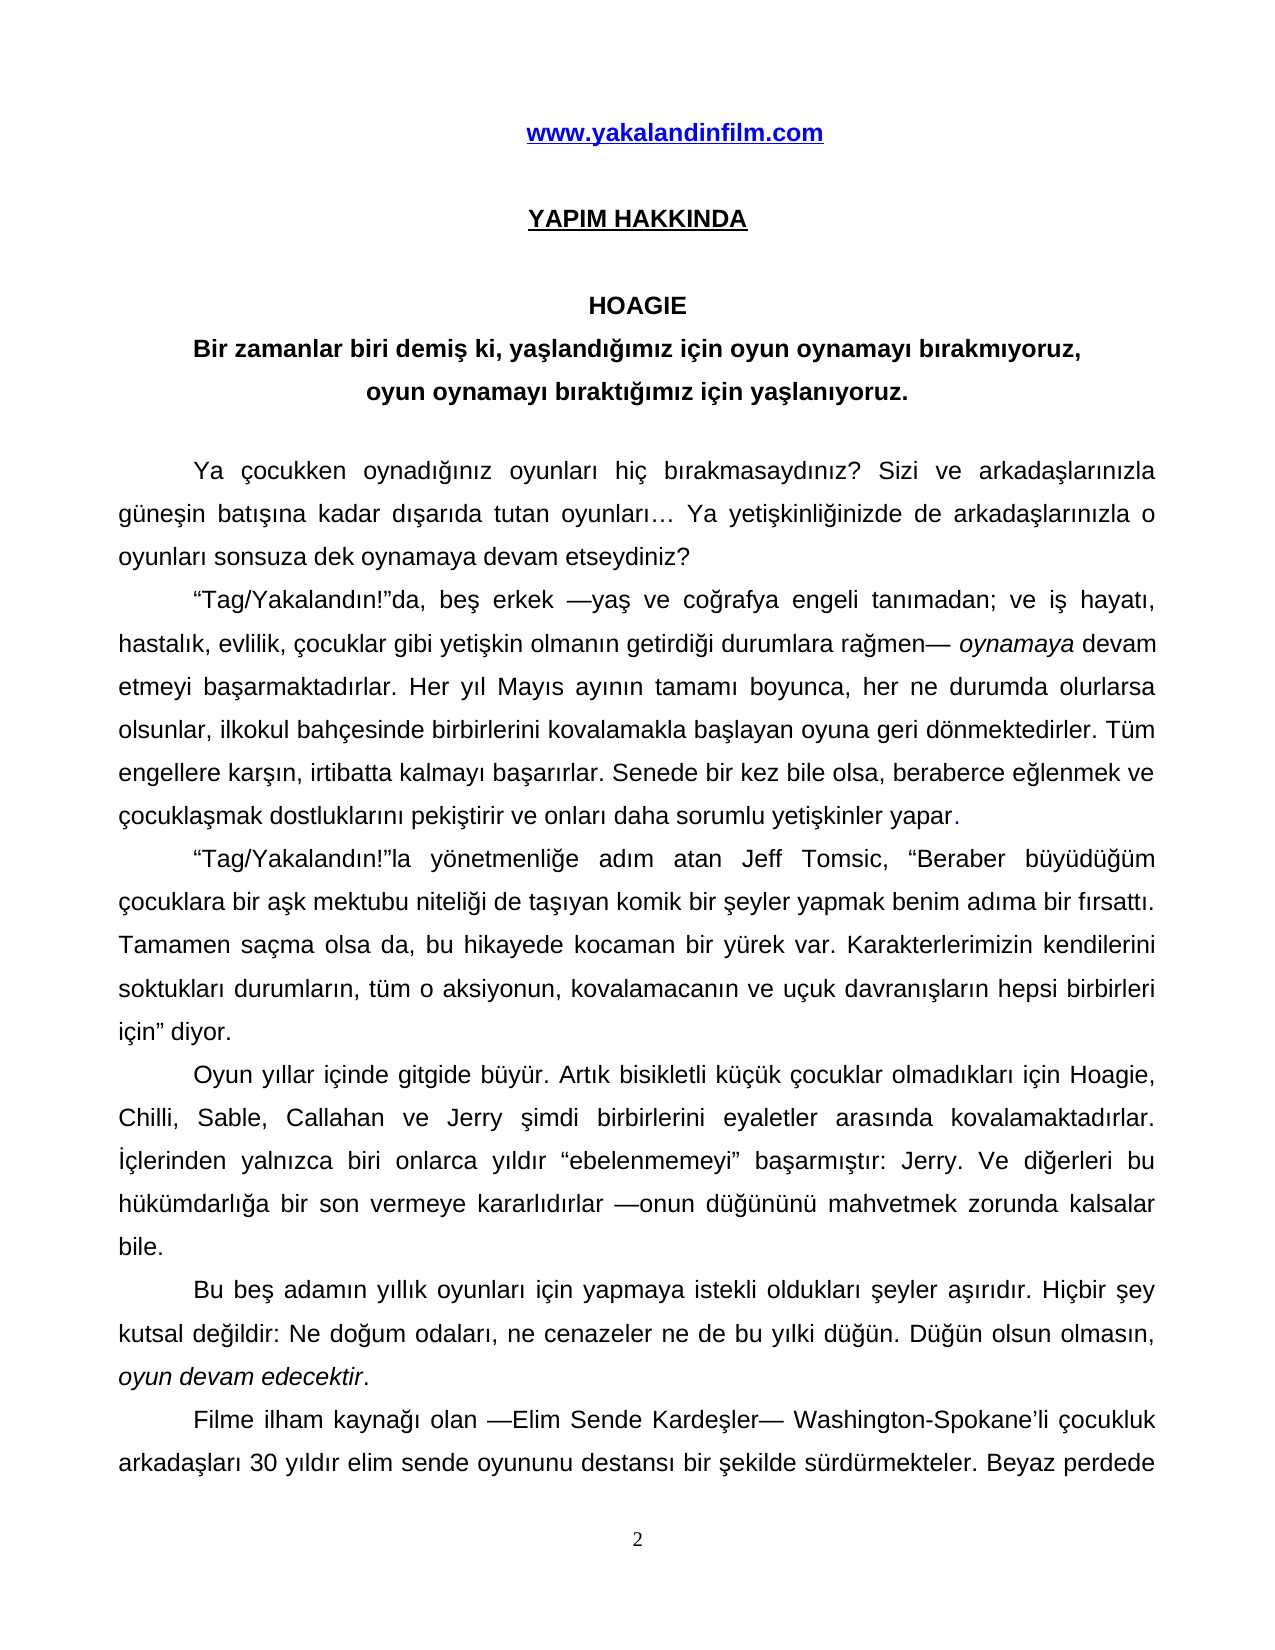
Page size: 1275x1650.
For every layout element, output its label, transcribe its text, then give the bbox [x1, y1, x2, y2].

text “Tag/Yakalandın!”da, beş erkek —yaş ve coğrafya engeli tanımadan; ve iş hayatı, hastalık, evlilik, çocuklar gibi yetişkin olmanın getirdiği durumlara rağmen— oynamaya devam etmeyi başarmaktadırlar. Her yıl Mayıs ayının tamamı boyunca, her ne durumda olurlarsa olsunlar, ilkokul bahçesinde birbirlerini kovalamakla başlayan oyuna geri dönmektedirler. Tüm engellere karşın, irtibatta kalmayı başarırlar. Senede bir kez bile olsa, beraberce eğlenmek ve çocuklaşmak dostluklarını pekiştirir ve onları daha sorumlu yetişkinler yapar. [118, 585, 1157, 830]
text Ya çocukken oynadığınız oyunları hiç bırakmasaydınız? Sizi ve arkadaşlarınızla güneşin batışına kadar dışarıda tutan oyunları… Ya yetişkinliğinizde de arkadaşlarınızla o oyunları sonsuza dek oynamaya devam etseydiniz? [118, 456, 1157, 571]
text www.yakalandinfilm.com [118, 118, 1157, 147]
text Bir zamanlar biri demiş ki, yaşlandığımız için oyun oynamayı bırakmıyoruz, [118, 334, 1157, 362]
text “Tag/Yakalandın!”la yönetmenliğe adım atan Jeff Tomsic, “Beraber büyüdüğüm çocuklara bir aşk mektubu niteliği de taşıyan komik bir şeyler yapmak benim adıma bir fırsattı. Tamamen saçma olsa da, bu hikayede kocaman bir yürek var. Karakterlerimizin kendilerini soktukları durumların, tüm o aksiyonun, kovalamacanın ve uçuk davranışların hepsi birbirleri için” diyor. [118, 844, 1157, 1045]
text Bu beş adamın yıllık oyunları için yapmaya istekli oldukları şeyler aşırıdır. Hiçbir şey kutsal değildir: Ne doğum odaları, ne cenazeler ne de bu yılki düğün. Düğün olsun olmasın, oyun devam edecektir. [118, 1275, 1157, 1390]
text YAPIM HAKKINDA [118, 204, 1157, 233]
text HOAGIE [118, 291, 1157, 319]
text Oyun yıllar içinde gitgide büyür. Artık bisikletli küçük çocuklar olmadıkları için Hoagie, Chilli, Sable, Callahan ve Jerry şimdi birbirlerini eyaletler arasında kovalamaktadırlar. İçlerinden yalnızca biri onlarca yıldır “ebelenmemeyi” başarmıştır: Jerry. Ve diğerleri bu hükümdarlığa bir son vermeye kararlıdırlar —onun düğününü mahvetmek zorunda kalsalar bile. [118, 1060, 1157, 1261]
text oyun oynamayı bıraktığımız için yaşlanıyoruz. [118, 377, 1157, 406]
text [118, 1405, 1157, 1477]
